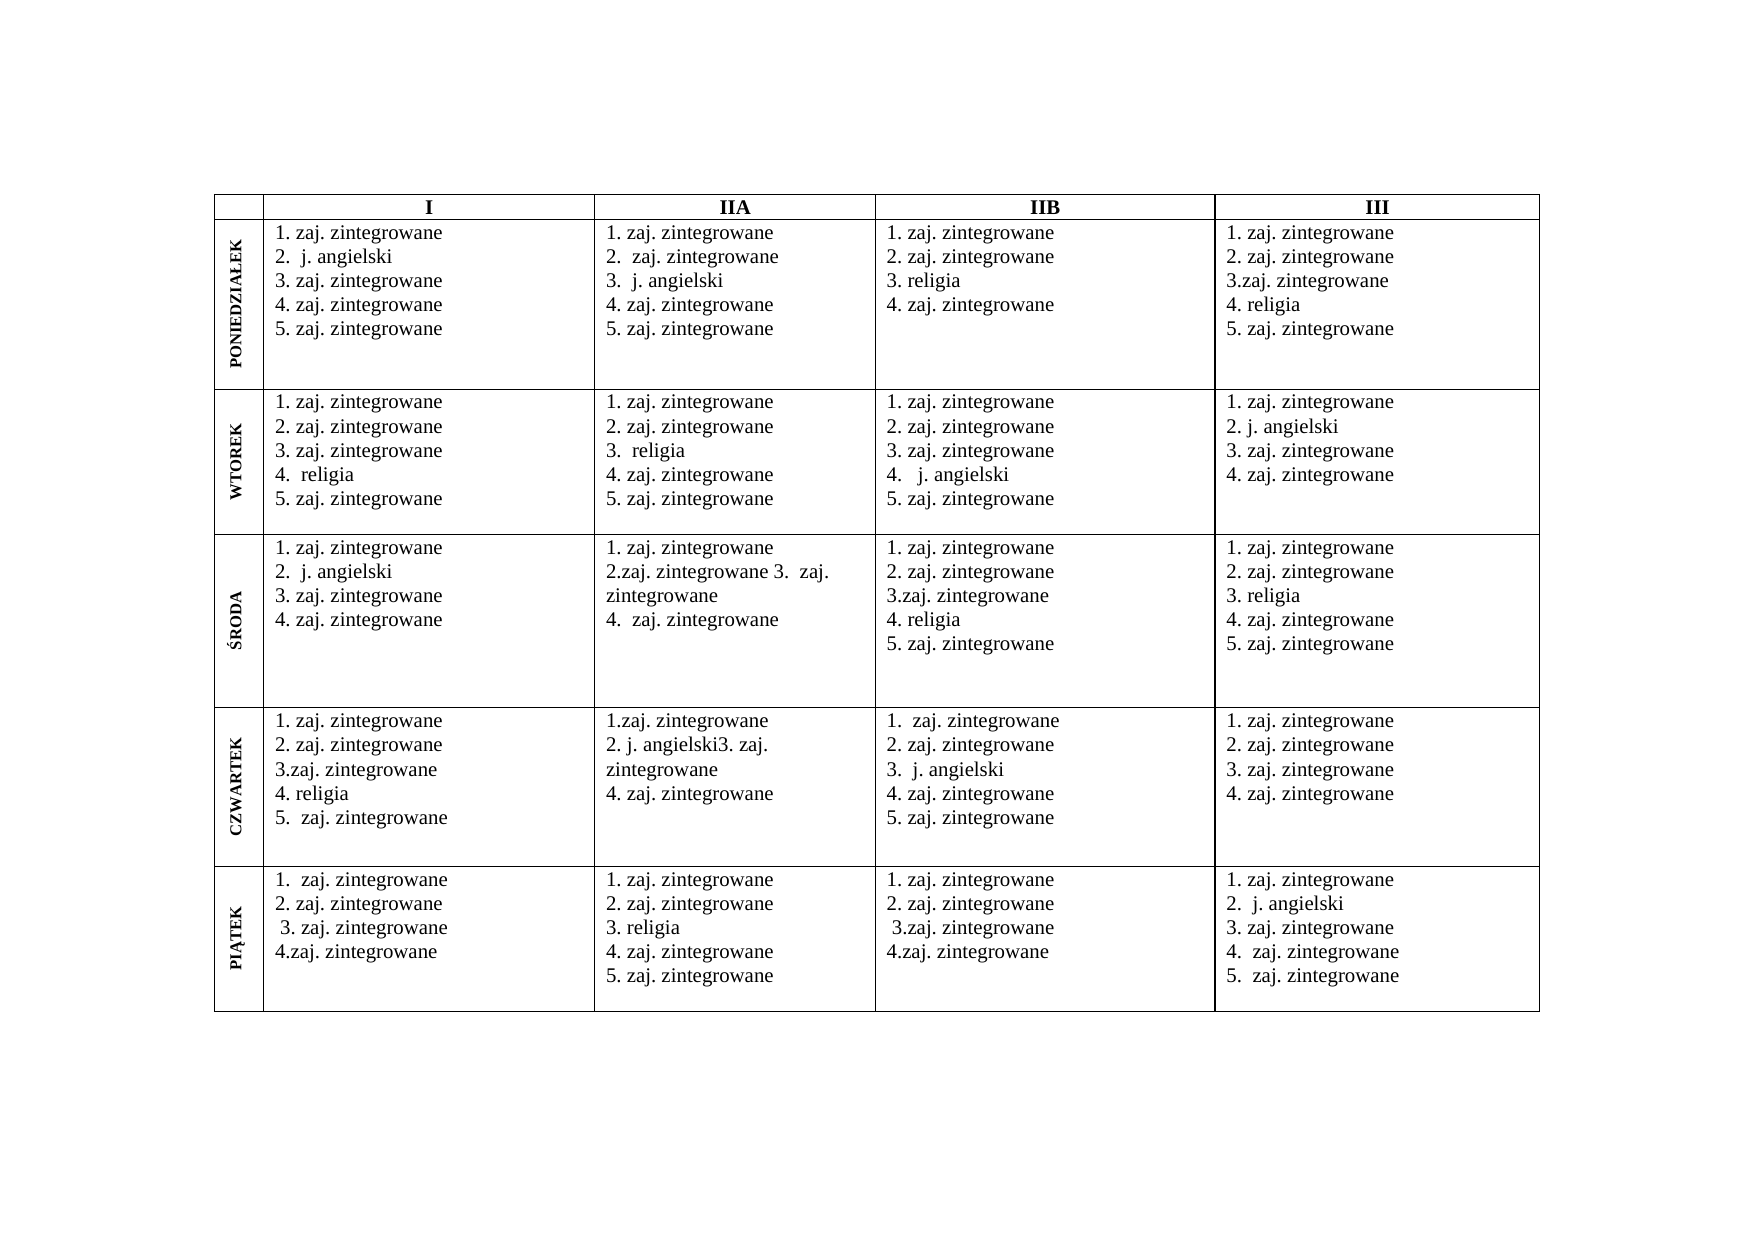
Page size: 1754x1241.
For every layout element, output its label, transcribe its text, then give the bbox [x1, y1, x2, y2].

table_header I [264, 195, 594, 219]
table_cell 1. zaj. zintegrowane 2. zaj. zintegrowane 3. religia 4. zaj. zintegrowane 5. zaj. zintegrowane [1216, 535, 1539, 707]
table_cell 1. zaj. zintegrowane 2. zaj. zintegrowane 3. j. angielski 4. zaj. zintegrowane 5. zaj. zintegrowane [876, 708, 1214, 866]
table_cell 1. zaj. zintegrowane 2.zaj. zintegrowane 3. zaj. zintegrowane 4. zaj. zintegrowane [595, 535, 875, 707]
table_cell PIĄTEK [215, 867, 263, 1011]
table_cell 1. zaj. zintegrowane 2. j. angielski 3. zaj. zintegrowane 4. zaj. zintegrowane 5. zaj. zintegrowane [264, 220, 594, 388]
table_cell 1.zaj. zintegrowane 2. j. angielski3. zaj. zintegrowane 4. zaj. zintegrowane [595, 708, 875, 866]
table_cell 1. zaj. zintegrowane 2. zaj. zintegrowane 3.zaj. zintegrowane 4. religia 5. zaj. zintegrowane [264, 708, 594, 866]
table_cell 1. zaj. zintegrowane 2. zaj. zintegrowane 3. j. angielski 4. zaj. zintegrowane 5. zaj. zintegrowane [595, 220, 875, 388]
table_cell 1. zaj. zintegrowane 2. zaj. zintegrowane 3. zaj. zintegrowane 4. j. angielski 5. zaj. zintegrowane [876, 390, 1214, 534]
table_header IIA [595, 195, 875, 219]
table_cell PONIEDZIAŁEK [215, 220, 263, 388]
table_cell 1. zaj. zintegrowane 2. zaj. zintegrowane 3.zaj. zintegrowane 4. religia 5. zaj. zintegrowane [1216, 220, 1539, 388]
table_header III [1216, 195, 1539, 219]
table_cell CZWARTEK [215, 708, 263, 866]
table_cell WTOREK [215, 390, 263, 534]
table_cell 1. zaj. zintegrowane 2. zaj. zintegrowane 3. religia 4. zaj. zintegrowane [876, 220, 1214, 388]
table_cell 1. zaj. zintegrowane 2. j. angielski 3. zaj. zintegrowane 4. zaj. zintegrowane [1216, 390, 1539, 534]
table_cell 1. zaj. zintegrowane 2. zaj. zintegrowane 3.zaj. zintegrowane 4. religia 5. zaj. zintegrowane [876, 535, 1214, 707]
table_cell 1. zaj. zintegrowane 2. zaj. zintegrowane 3.zaj. zintegrowane 4.zaj. zintegrowane [876, 867, 1214, 1011]
table_cell 1. zaj. zintegrowane 2. zaj. zintegrowane 3. zaj. zintegrowane 4.zaj. zintegrowane [264, 867, 594, 1011]
table_header IIB [876, 195, 1214, 219]
table_cell 1. zaj. zintegrowane 2. zaj. zintegrowane 3. zaj. zintegrowane 4. religia 5. zaj. zintegrowane [264, 390, 594, 534]
table_cell 1. zaj. zintegrowane 2. j. angielski 3. zaj. zintegrowane 4. zaj. zintegrowane 5. zaj. zintegrowane [1216, 867, 1539, 1011]
table_header [215, 195, 263, 219]
table_cell 1. zaj. zintegrowane 2. j. angielski 3. zaj. zintegrowane 4. zaj. zintegrowane [264, 535, 594, 707]
table_cell ŚRODA [215, 535, 263, 707]
table_cell 1. zaj. zintegrowane 2. zaj. zintegrowane 3. zaj. zintegrowane 4. zaj. zintegrowane [1216, 708, 1539, 866]
table_cell 1. zaj. zintegrowane 2. zaj. zintegrowane 3. religia 4. zaj. zintegrowane 5. zaj. zintegrowane [595, 390, 875, 534]
table_cell 1. zaj. zintegrowane 2. zaj. zintegrowane 3. religia 4. zaj. zintegrowane 5. zaj. zintegrowane [595, 867, 875, 1011]
